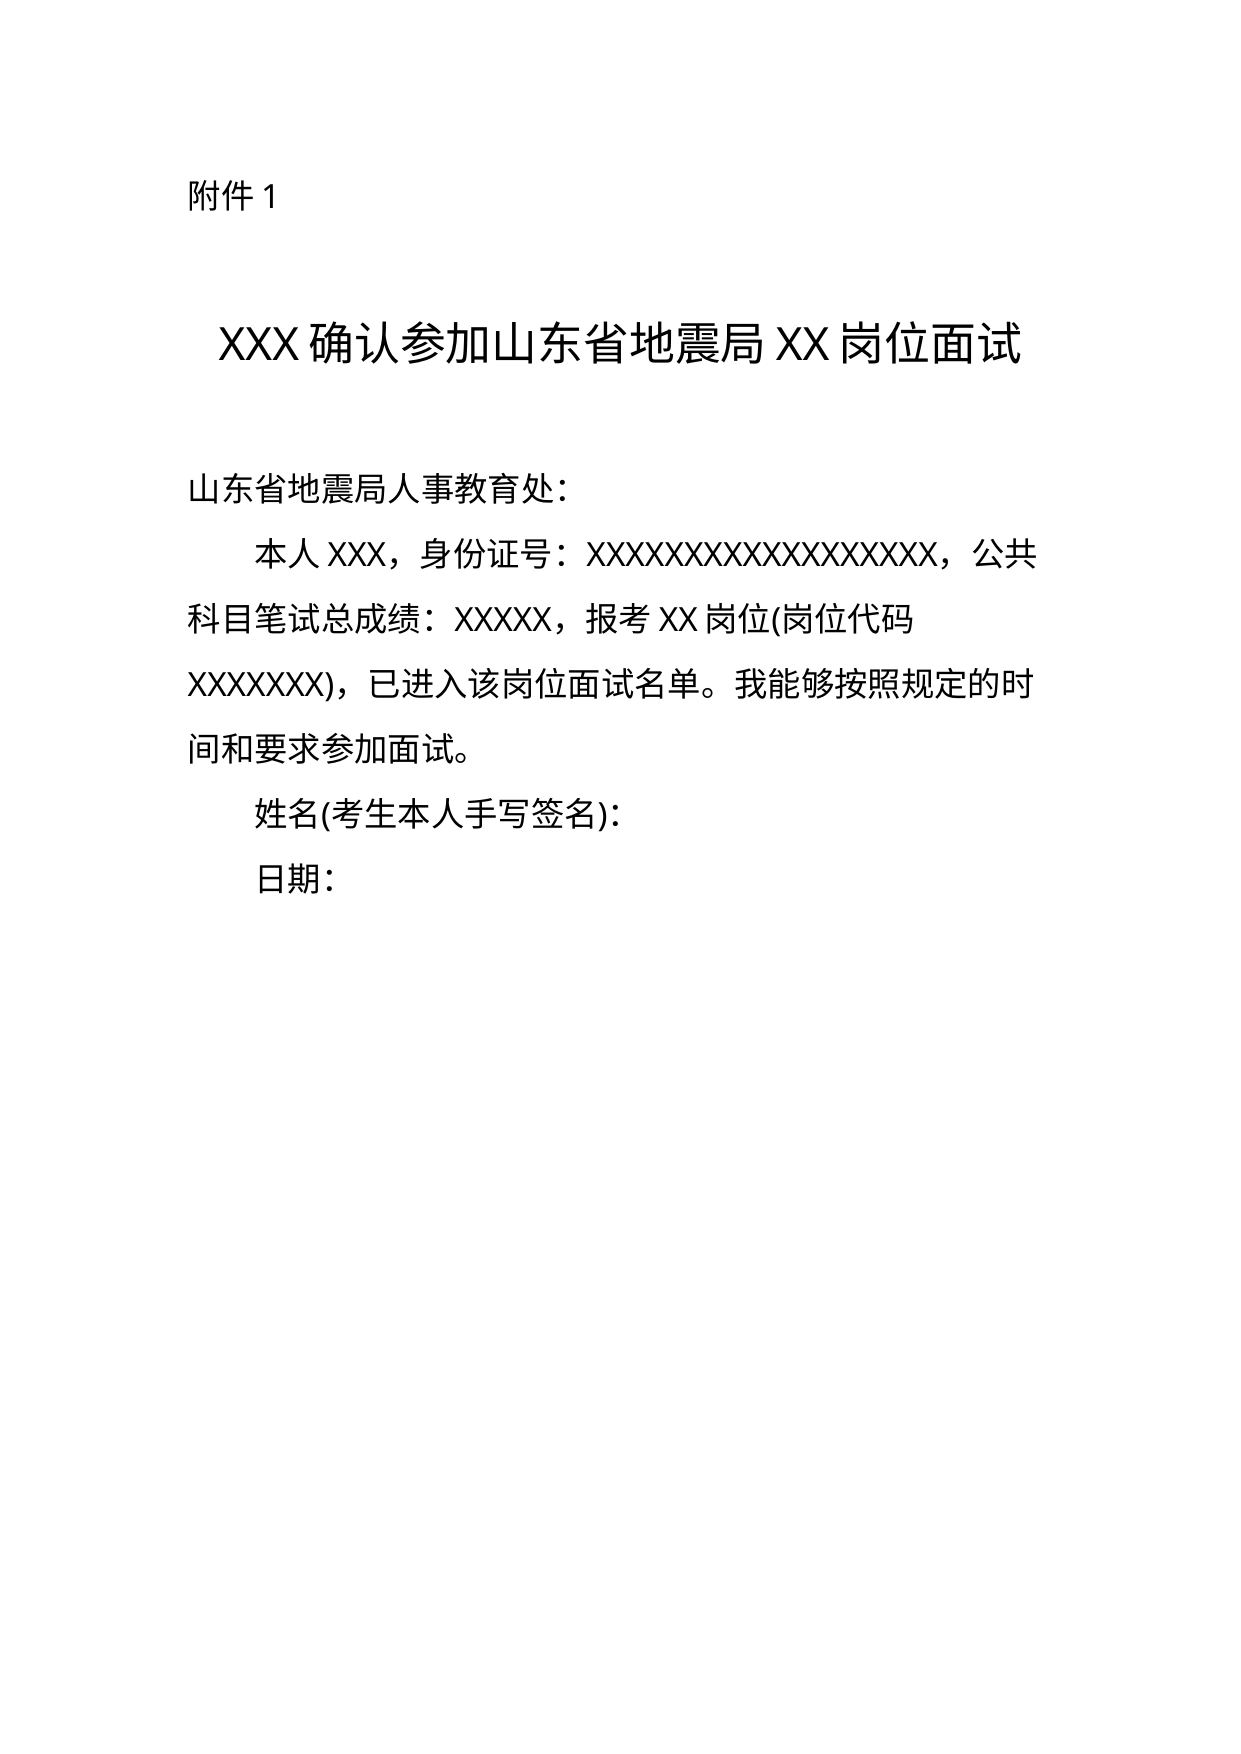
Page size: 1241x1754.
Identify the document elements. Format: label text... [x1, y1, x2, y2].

text 山东省地震局人事教育处： [187, 454, 1053, 519]
text XXX确认参加山东省地震局XX岗位面试 [187, 292, 1053, 389]
text 姓名(考生本人手写签名)： [187, 779, 1053, 844]
text 附件1 [187, 162, 1053, 227]
text 本人XXX，身份证号：XXXXXXXXXXXXXXXXXX，公共科目笔试总成绩：XXXXX，报考XX岗位(岗位代码XXXXXXX)，已进入该岗位面试名单。我能够按照规定的时间和要求参加面试。 [187, 519, 1053, 779]
text 日期： [187, 844, 1053, 909]
